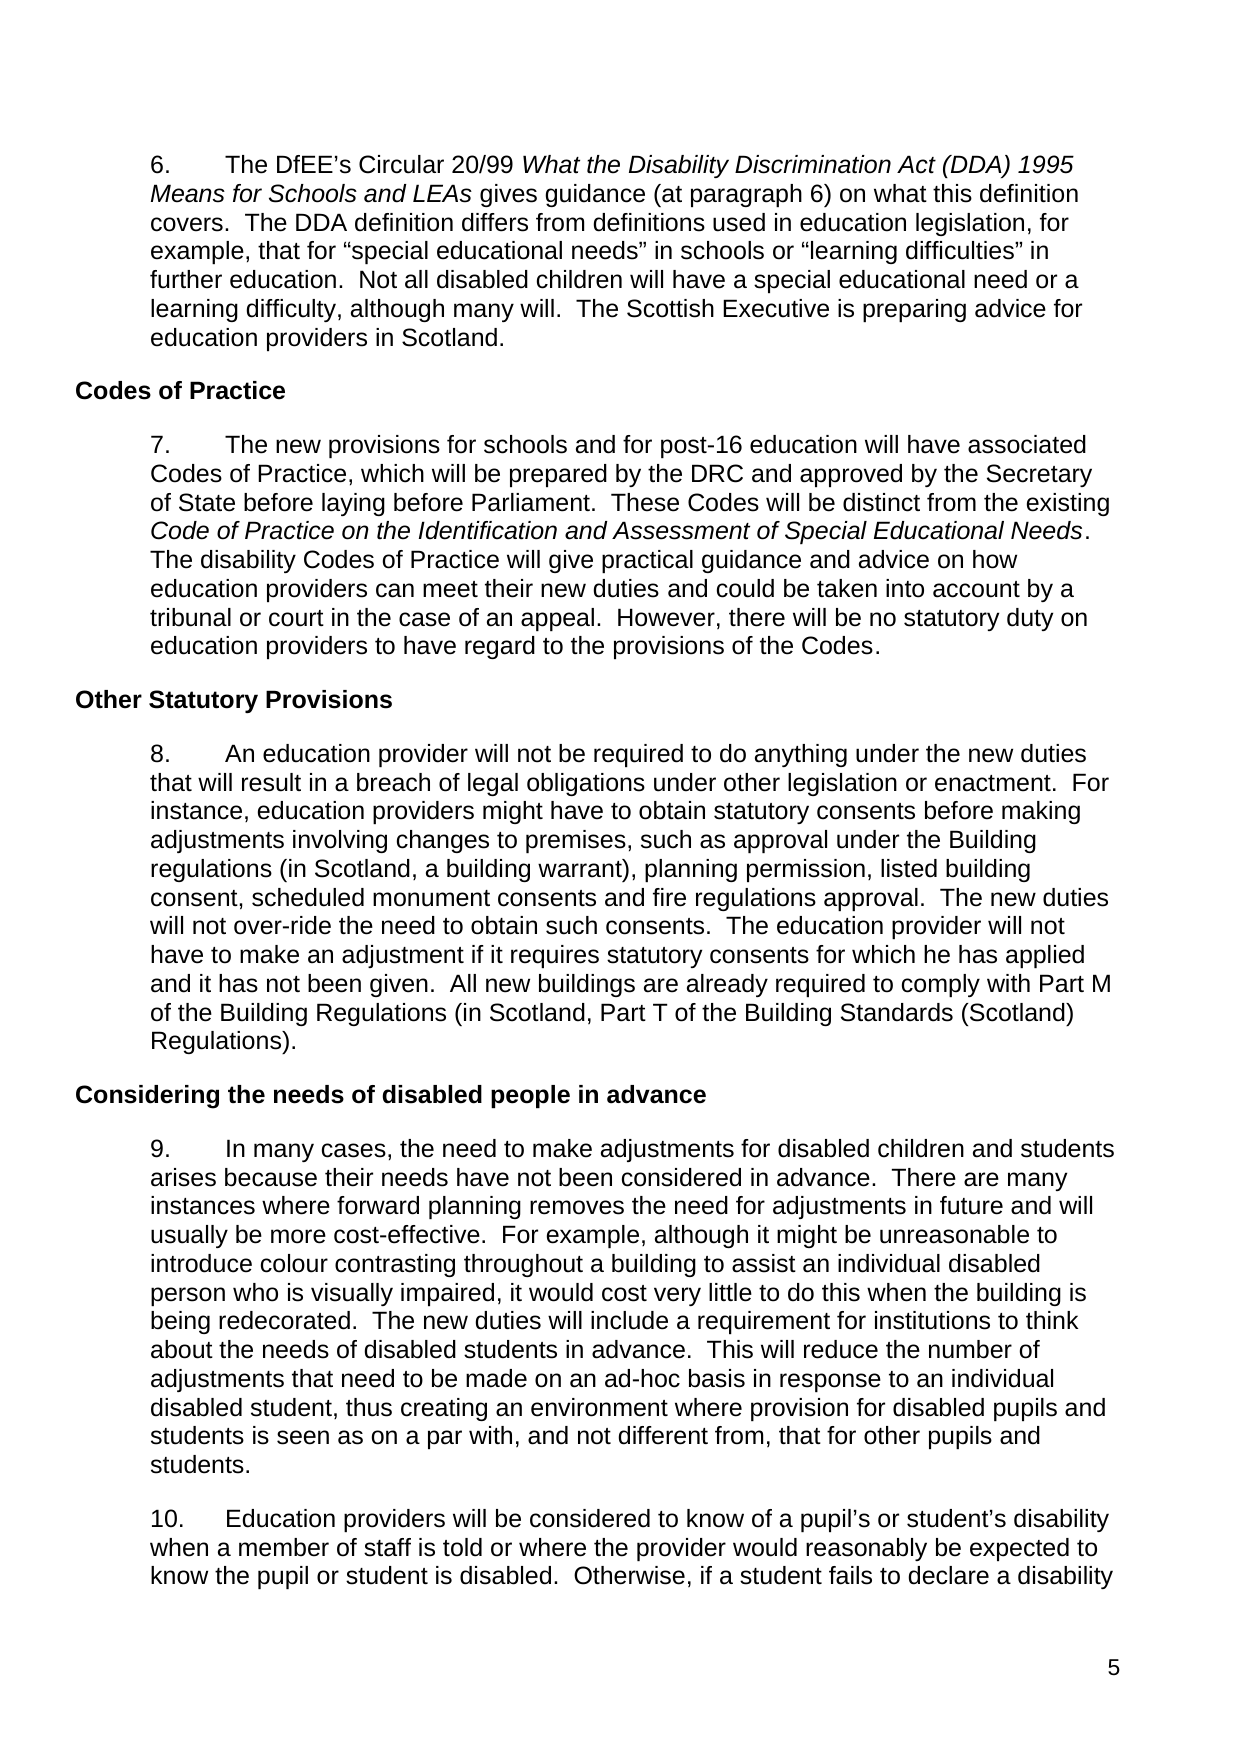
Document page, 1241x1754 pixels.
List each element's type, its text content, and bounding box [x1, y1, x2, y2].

list An education provider will not be required to do anything under the new duties that will result in a breach of legal obligations under other legislation or enactment. For instance, education providers might have to obtain statutory consents before making adjustments involving changes to premises, such as approval under the Building regulations (in Scotland, a building warrant), planning permission, listed building consent, scheduled monument consents and fire regulations approval. The new duties will not over-ride the need to obtain such consents. The education provider will not have to make an adjustment if it requires statutory consents for which he has applied and it has not been given. All new buildings are already required to comply with Part M of the Building Regulations (in Scotland, Part T of the Building Standards (Scotland) Regulations). [150, 739, 1120, 1055]
subtitle Codes of Practice [75, 376, 1120, 405]
list The DfEE’s Circular 20/99 What the Disability Discrimination Act (DDA) 1995 Means for Schools and LEAs gives guidance (at paragraph 6) on what this definition covers. The DDA definition differs from definitions used in education legislation, for example, that for “special educational needs” in schools or “learning difficulties” in further education. Not all disabled children will have a special educational need or a learning difficulty, although many will. The Scottish Executive is preparing advice for education providers in Scotland. [150, 150, 1120, 351]
list In many cases, the need to make adjustments for disabled children and students arises because their needs have not been considered in advance. There are many instances where forward planning removes the need for adjustments in future and will usually be more cost-effective. For example, although it might be unreasonable to introduce colour contrasting throughout a building to assist an individual disabled person who is visually impaired, it would cost very little to do this when the building is being redecorated. The new duties will include a requirement for institutions to think about the needs of disabled students in advance. This will reduce the number of adjustments that need to be made on an ad-hoc basis in response to an individual disabled student, thus creating an environment where provision for disabled pupils and students is seen as on a par with, and not different from, that for other pupils and students. [150, 1134, 1120, 1479]
subtitle Considering the needs of disabled people in advance [75, 1080, 1120, 1109]
subtitle Other Statutory Provisions [75, 685, 1120, 714]
list The new provisions for schools and for post-16 education will have associated Codes of Practice, which will be prepared by the DRC and approved by the Secretary of State before laying before Parliament. These Codes will be distinct from the existing Code of Practice on the Identification and Assessment of Special Educational Needs. The disability Codes of Practice will give practical guidance and advice on how education providers can meet their new duties and could be taken into account by a tribunal or court in the case of an appeal. However, there will be no statutory duty on education providers to have regard to the provisions of the Codes. [150, 430, 1120, 660]
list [150, 1504, 1120, 1590]
